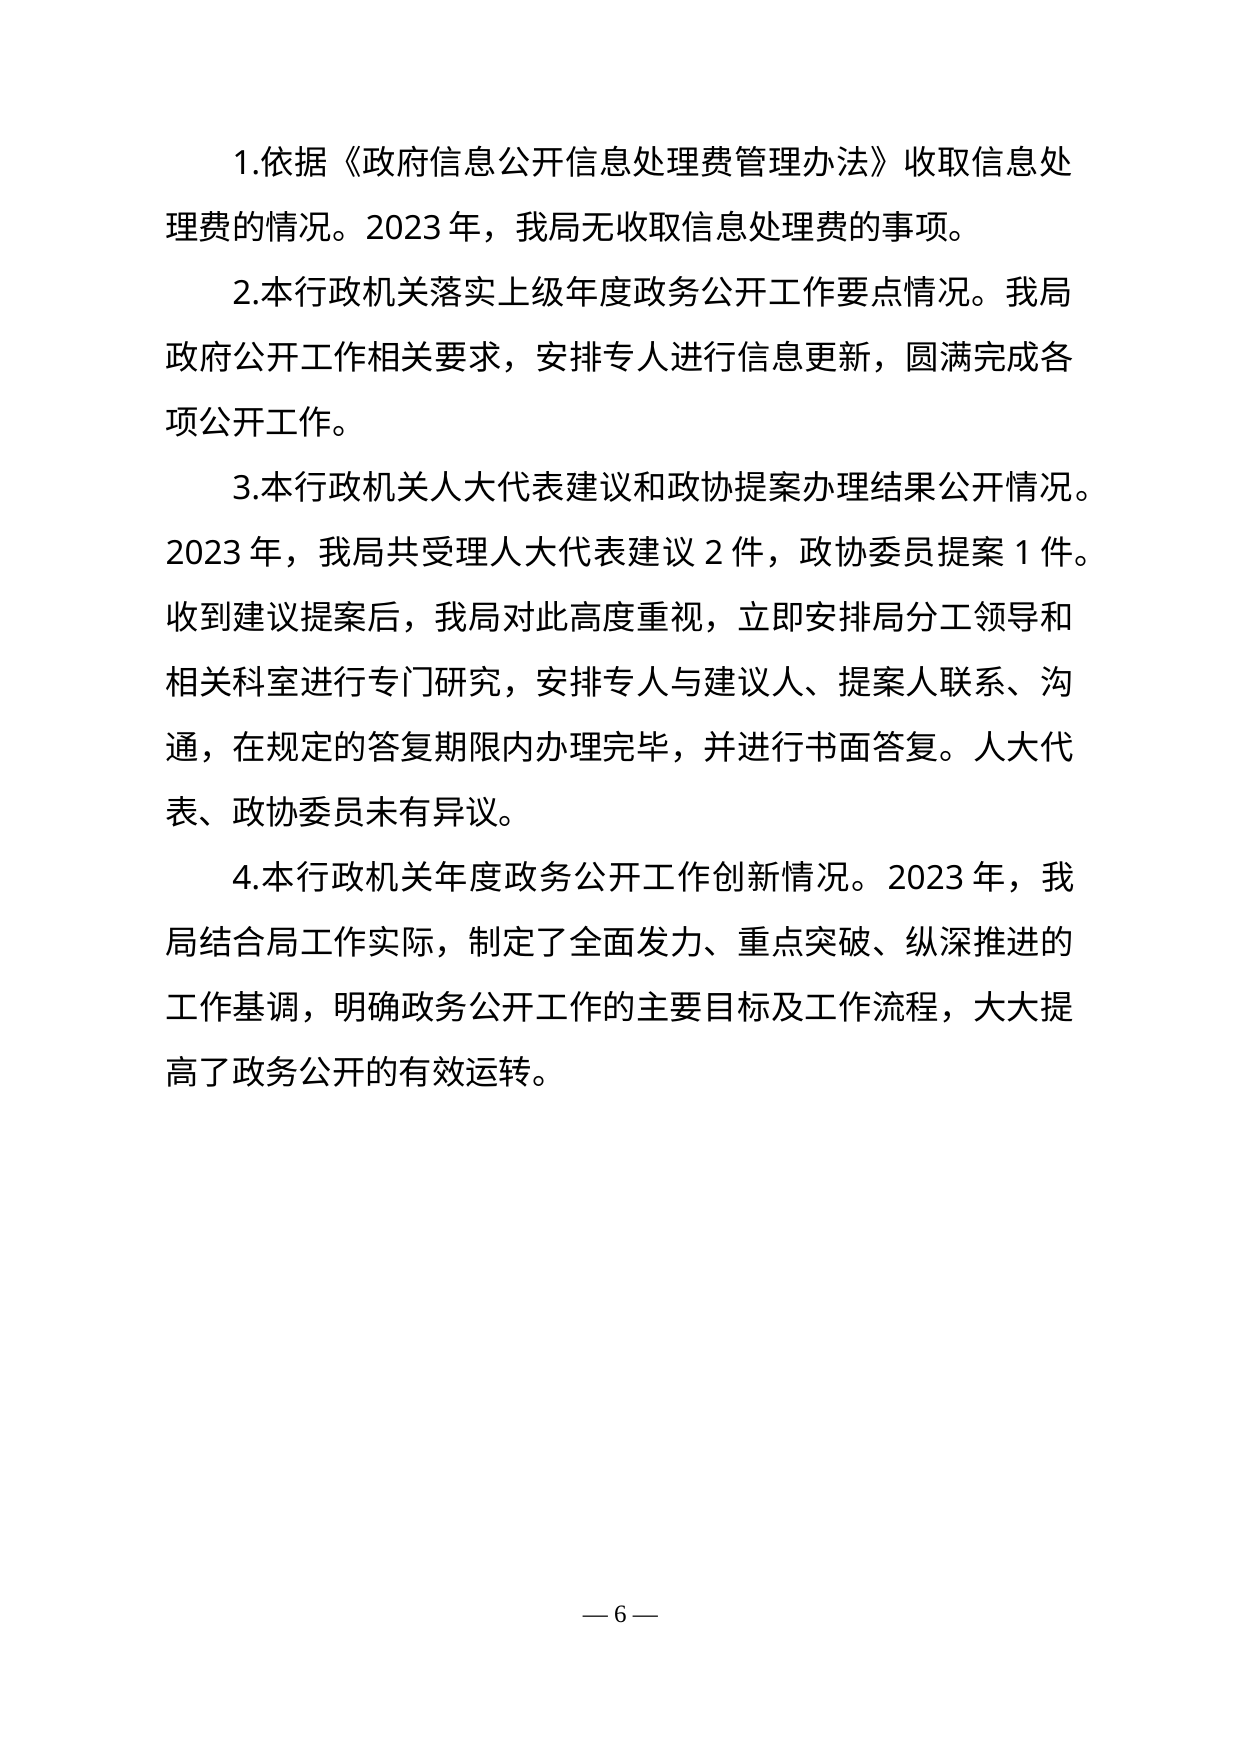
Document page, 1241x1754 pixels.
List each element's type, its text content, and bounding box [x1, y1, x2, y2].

text 1.依据《政府信息公开信息处理费管理办法》收取信息处理费的情况。2023年，我局无收取信息处理费的事项。 [165, 127, 1075, 257]
text 4.本行政机关年度政务公开工作创新情况。2023年，我局结合局工作实际，制定了全面发力、重点突破、纵深推进的工作基调，明确政务公开工作的主要目标及工作流程，大大提高了政务公开的有效运转。 [165, 842, 1075, 1102]
text 2.本行政机关落实上级年度政务公开工作要点情况。我局政府公开工作相关要求，安排专人进行信息更新，圆满完成各项公开工作。 [165, 257, 1075, 452]
text 3.本行政机关人大代表建议和政协提案办理结果公开情况。2023年，我局共受理人大代表建议2件，政协委员提案1件。收到建议提案后，我局对此高度重视，立即安排局分工领导和相关科室进行专门研究，安排专人与建议人、提案人联系、沟通，在规定的答复期限内办理完毕，并进行书面答复。人大代表、政协委员未有异议。 [165, 452, 1075, 842]
